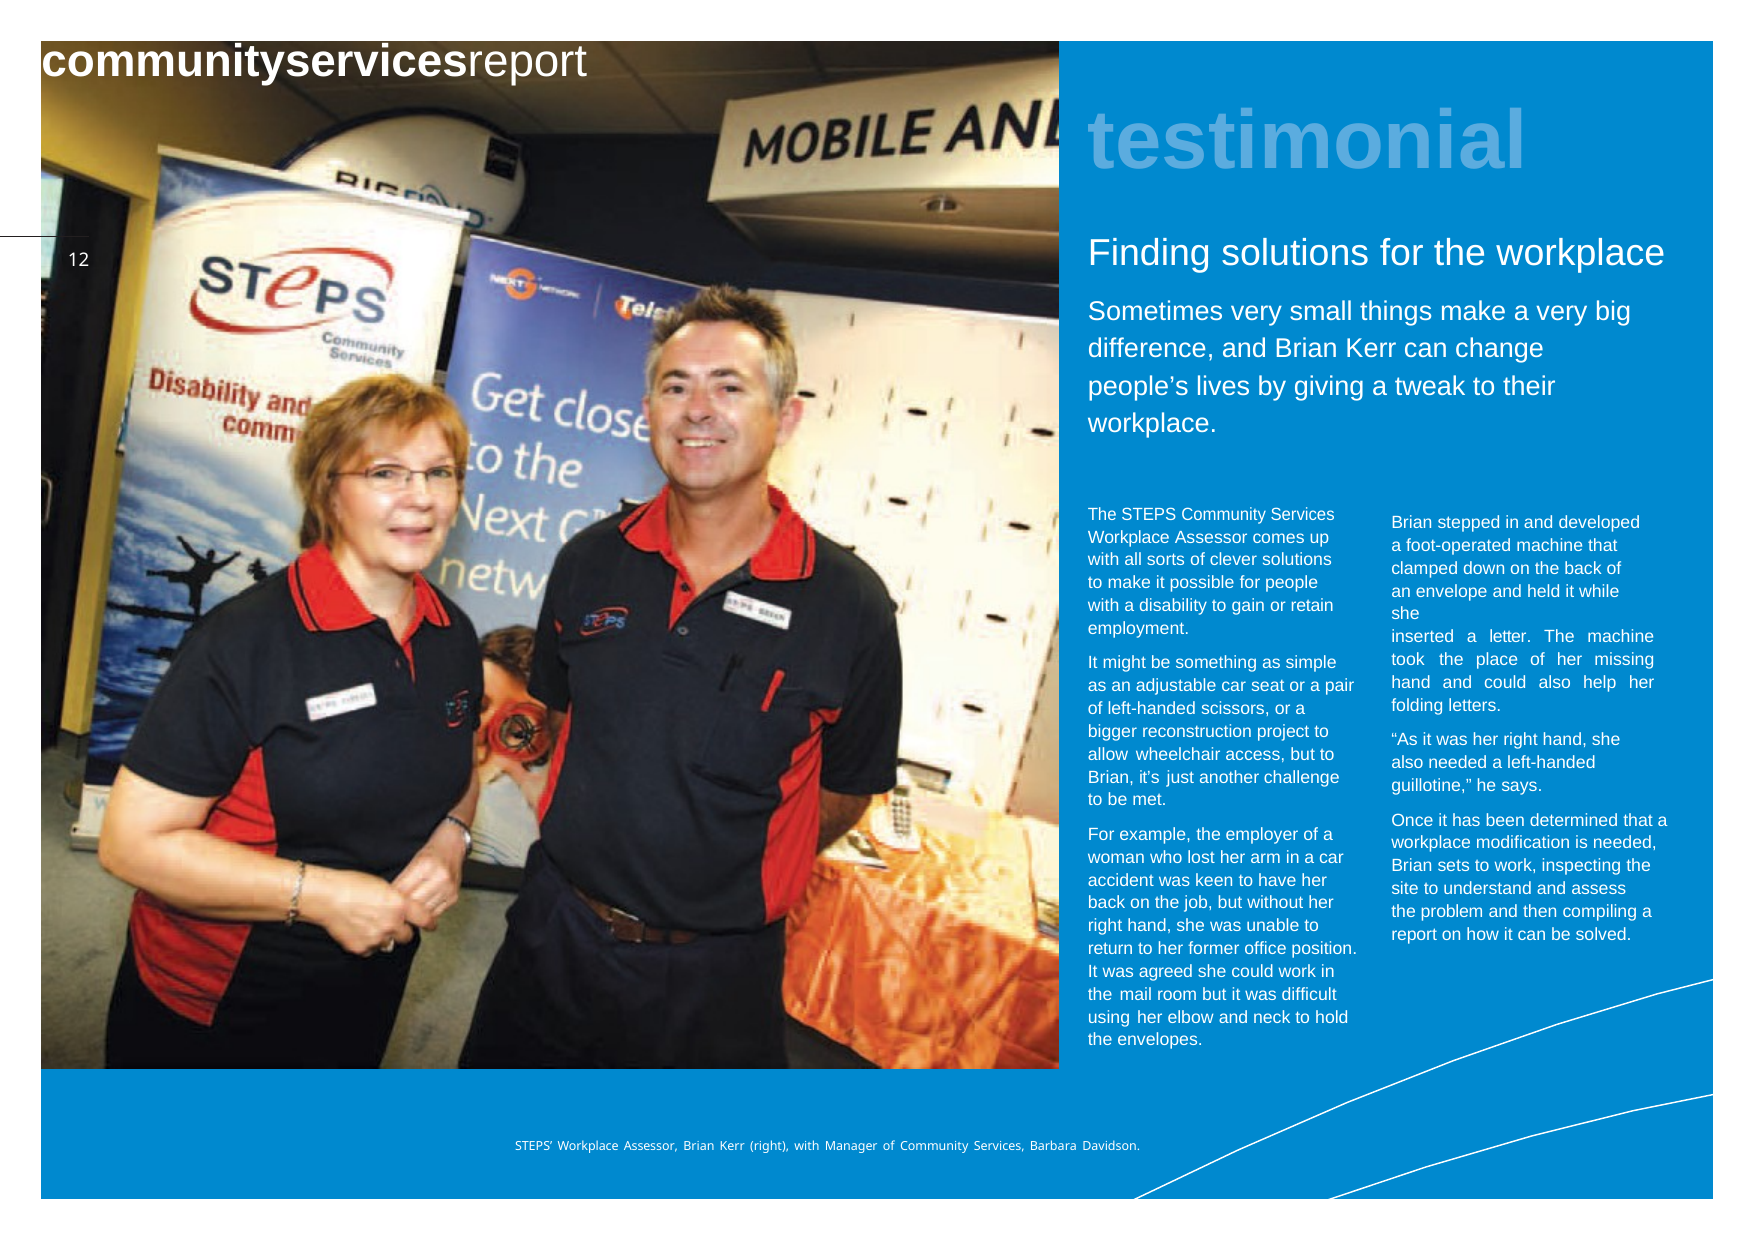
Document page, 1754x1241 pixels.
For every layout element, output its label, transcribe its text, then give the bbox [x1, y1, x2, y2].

text Once it has been determined that a workplace modification is needed, Brian sets to work, inspecting the site to understand and assess [1391, 809, 1671, 898]
text STEPS’ Workplace Assessor, Brian Kerr (right), with Manager of Community Services, Barbara Davidson. [515, 1137, 1673, 1154]
text Sometimes very small things make a very big difference, and Brian Kerr can change people’s lives by giving a tweak to their workplace. [1088, 295, 1632, 439]
picture [41, 41, 1058, 1068]
text It might be something as simple as an adjustable car seat or a pair of left-handed scissors, or a bigger reconstruction project to allow wheelchair access, but to Brian, it’s just another challenge to be met. [1088, 652, 1356, 809]
text Finding solutions for the workplace [1088, 230, 1673, 273]
text “As it was her right hand, she also needed a left-handed guillotine,” he says. [1391, 729, 1654, 795]
text Brian stepped in and developed a foot-operated machine that clamped down on the back of an envelope and held it while she [1391, 512, 1643, 623]
text For example, the employer of a woman who lost her arm in a car accident was keen to have her back on the job, but without her right hand, she was unable to return to her former office position. It was agreed she could work in the mail room but it was difficult using her elbow and neck to hold the envelopes. [1088, 824, 1358, 1049]
text inserted a letter. The machine took the place of her missing hand and could also help her folding letters. [1391, 626, 1654, 715]
text The STEPS Community Services Workplace Assessor comes up with all sorts of clever solutions to make it possible for people with a disability to gain or retain employment. [1088, 503, 1337, 638]
text communityservicesreport [41, 34, 604, 87]
text the problem and then compiling a report on how it can be solved. [1391, 901, 1671, 944]
text testimonial [1088, 90, 1673, 186]
text 12 [68, 246, 604, 271]
